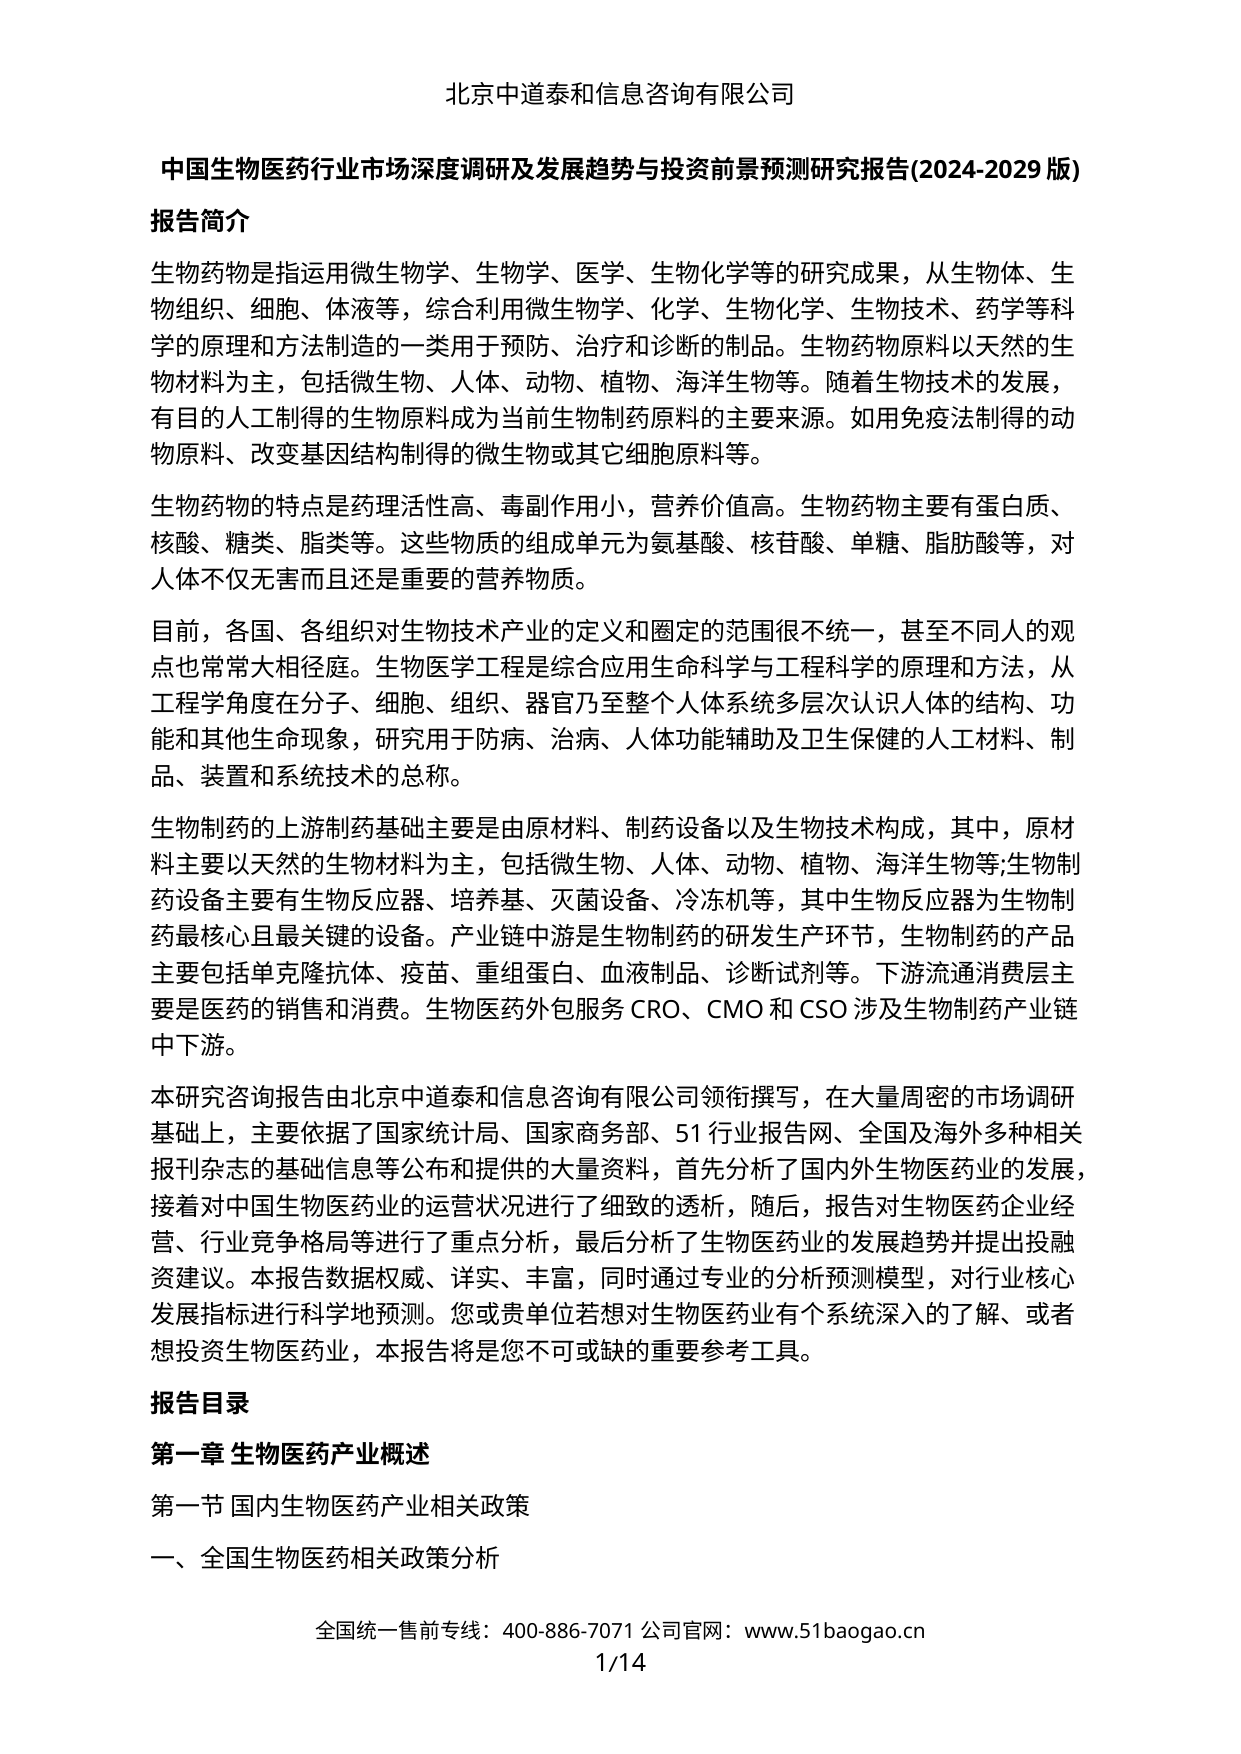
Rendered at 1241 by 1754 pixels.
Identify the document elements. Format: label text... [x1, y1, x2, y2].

text 目前，各国、各组织对生物技术产业的定义和圈定的范围很不统一，甚至不同人的观点也常常大相径庭。生物医学工程是综合应用生命科学与工程科学的原理和方法，从工程学角度在分子、细胞、组织、器官乃至整个人体系统多层次认识人体的结构、功能和其他生命现象，研究用于防病、治病、人体功能辅助及卫生保健的人工材料、制品、装置和系统技术的总称。 [150, 611, 1090, 792]
text 报告目录 [150, 1383, 1090, 1419]
text 第一节 国内生物医药产业相关政策 [150, 1487, 1090, 1523]
text 生物制药的上游制药基础主要是由原材料、制药设备以及生物技术构成，其中，原材料主要以天然的生物材料为主，包括微生物、人体、动物、植物、海洋生物等;生物制药设备主要有生物反应器、培养基、灭菌设备、冷冻机等，其中生物反应器为生物制药最核心且最关键的设备。产业链中游是生物制药的研发生产环节，生物制药的产品主要包括单克隆抗体、疫苗、重组蛋白、血液制品、诊断试剂等。下游流通消费层主要是医药的销售和消费。生物医药外包服务CRO、CMO和CSO涉及生物制药产业链中下游。 [150, 808, 1090, 1062]
text 报告简介 [150, 202, 1090, 238]
text 中国生物医药行业市场深度调研及发展趋势与投资前景预测研究报告(2024-2029版) [150, 150, 1090, 186]
text 本研究咨询报告由北京中道泰和信息咨询有限公司领衔撰写，在大量周密的市场调研基础上，主要依据了国家统计局、国家商务部、51行业报告网、全国及海外多种相关报刊杂志的基础信息等公布和提供的大量资料，首先分析了国内外生物医药业的发展，接着对中国生物医药业的运营状况进行了细致的透析，随后，报告对生物医药企业经营、行业竞争格局等进行了重点分析，最后分析了生物医药业的发展趋势并提出投融资建议。本报告数据权威、详实、丰富，同时通过专业的分析预测模型，对行业核心发展指标进行科学地预测。您或贵单位若想对生物医药业有个系统深入的了解、或者想投资生物医药业，本报告将是您不可或缺的重要参考工具。 [150, 1077, 1090, 1367]
text 第一章 生物医药产业概述 [150, 1435, 1090, 1471]
text 生物药物是指运用微生物学、生物学、医学、生物化学等的研究成果，从生物体、生物组织、细胞、体液等，综合利用微生物学、化学、生物化学、生物技术、药学等科学的原理和方法制造的一类用于预防、治疗和诊断的制品。生物药物原料以天然的生物材料为主，包括微生物、人体、动物、植物、海洋生物等。随着生物技术的发展，有目的人工制得的生物原料成为当前生物制药原料的主要来源。如用免疫法制得的动物原料、改变基因结构制得的微生物或其它细胞原料等。 [150, 254, 1090, 471]
text 生物药物的特点是药理活性高、毒副作用小，营养价值高。生物药物主要有蛋白质、核酸、糖类、脂类等。这些物质的组成单元为氨基酸、核苷酸、单糖、脂肪酸等，对人体不仅无害而且还是重要的营养物质。 [150, 487, 1090, 596]
text 一、全国生物医药相关政策分析 [150, 1539, 1090, 1575]
